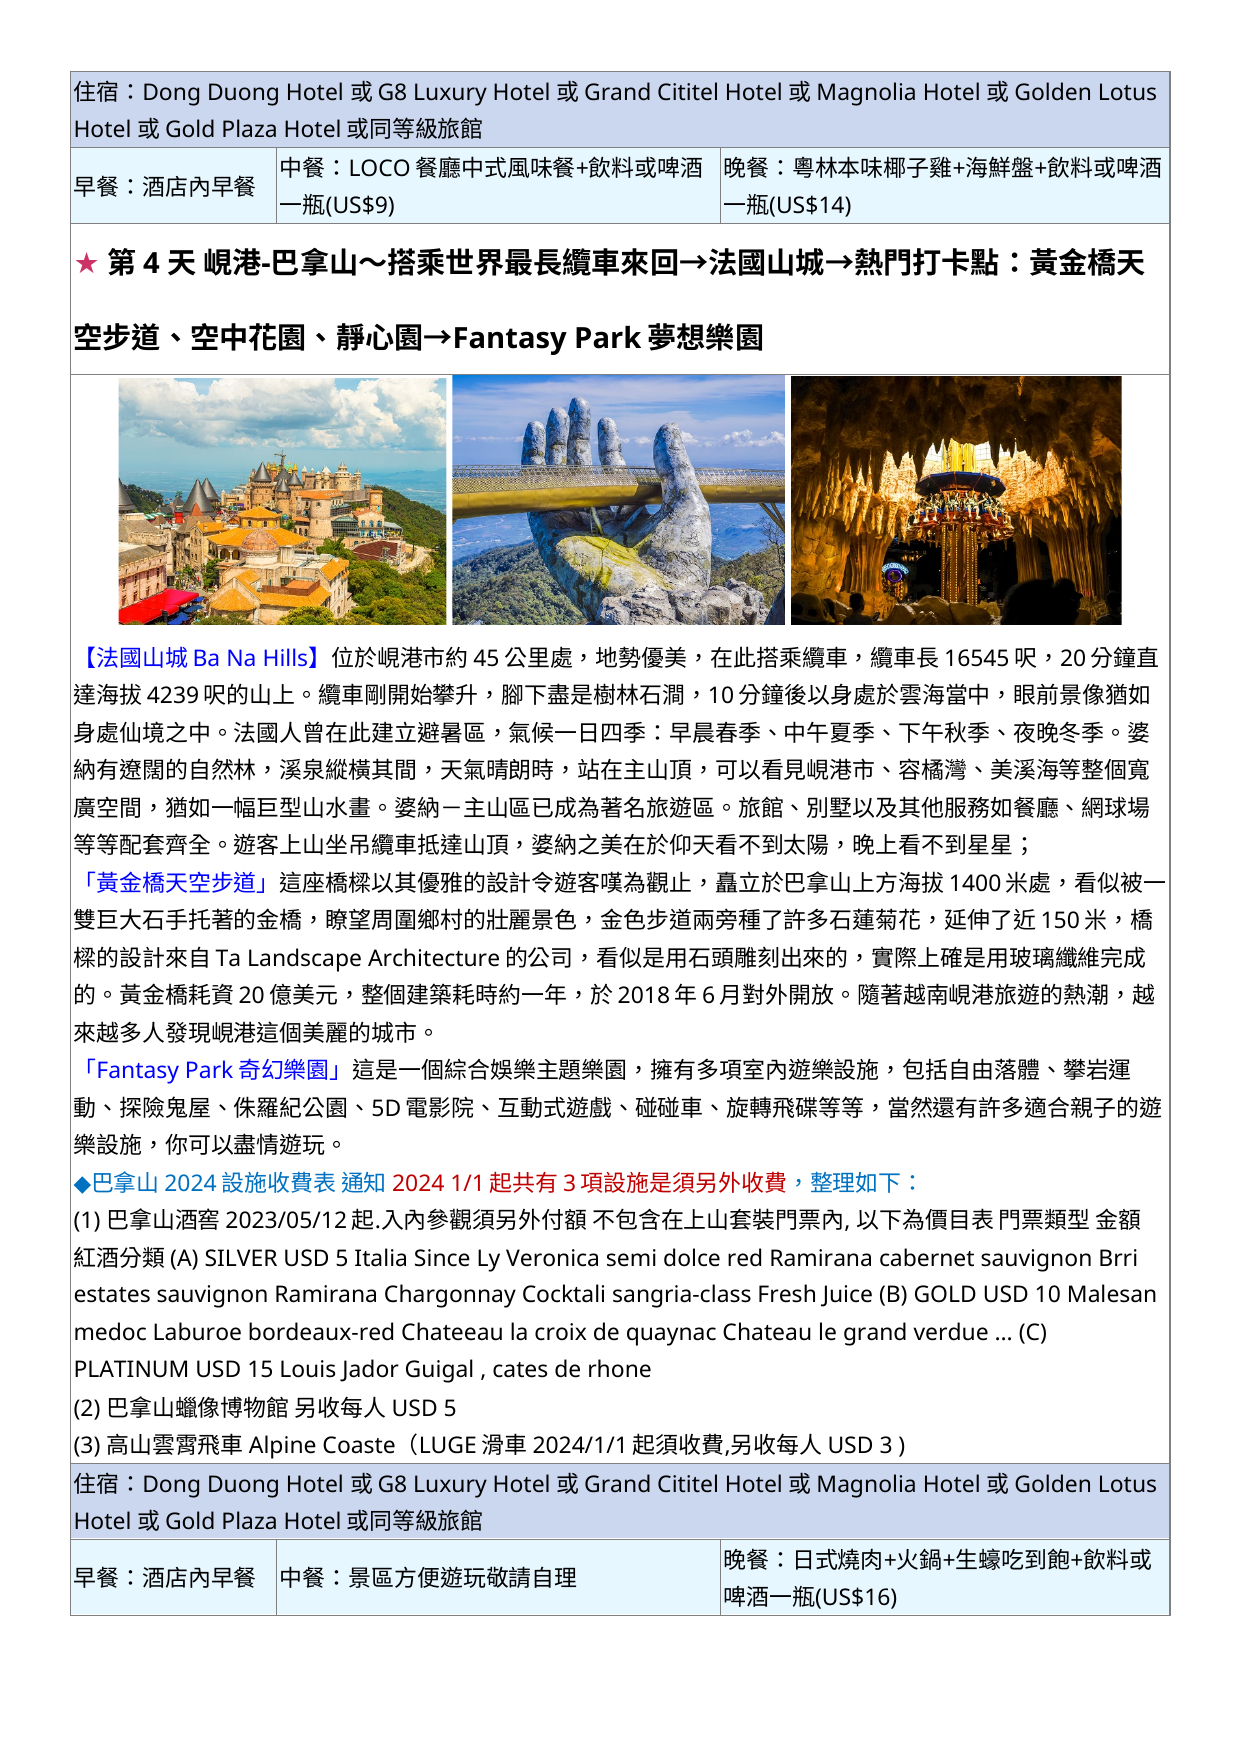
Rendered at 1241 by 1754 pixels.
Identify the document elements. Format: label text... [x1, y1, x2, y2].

table_cell 早餐：酒店內早餐 [71, 1540, 276, 1614]
table_cell 中餐：LOCO餐廳中式風味餐+飲料或啤酒一瓶(US$9) [277, 148, 720, 223]
picture [791, 376, 1122, 625]
picture [118, 378, 447, 625]
table_cell 住宿：Dong Duong Hotel 或G8 Luxury Hotel 或Grand Cititel Hotel 或Magnolia Hotel 或Golden Lotus Hotel 或Gold Plaza Hotel或同等級旅館 [71, 72, 1169, 147]
table_cell 晚餐：粵林本味椰子雞+海鮮盤+飲料或啤酒一瓶(US$14) [721, 148, 1169, 223]
table_cell ★ 第 4 天 峴港-巴拿山～搭乘世界最長纜車來回→法國山城→熱門打卡點：黃金橋天空步道、空中花園、靜心園→Fantasy Park夢想樂園 [71, 224, 1169, 374]
table_cell 晚餐：日式燒肉+火鍋+生蠔吃到飽+飲料或啤酒一瓶(US$16) [721, 1540, 1169, 1614]
table_cell 住宿：Dong Duong Hotel 或G8 Luxury Hotel 或Grand Cititel Hotel 或Magnolia Hotel 或Golden Lotus Hotel 或Gold Plaza Hotel或同等級旅館 [71, 1464, 1169, 1538]
picture [452, 375, 785, 625]
table_cell 中餐：景區方便遊玩敬請自理 [277, 1540, 720, 1614]
table_cell 【法國山城Ba Na Hills】位於峴港市約45公里處，地勢優美，在此搭乘纜車，纜車長16545呎，20分鐘直達海拔4239呎的山上。纜車剛開始攀升，腳下盡是樹林石澗，10分鐘後以身處於雲海當中，眼前景像猶如身處仙境之中。法國人曾在此建立避暑區，氣候一日四季：早晨春季、中午夏季、下午秋季、夜晚冬季。婆納有遼闊的自然林，溪泉縱橫其間，天氣晴朗時，站在主山頂，可以看見峴港市、容橘灣、美溪海等整個寬廣空間，猶如一幅巨型山水畫。婆納－主山區已成為著名旅遊區。旅館、別墅以及其他服務如餐廳、網球場等等配套齊全。遊客上山坐吊纜車抵達山頂，婆納之美在於仰天看不到太陽，晚上看不到星星； 「黃金橋天空步道」這座橋樑以其優雅的設計令遊客嘆為觀止，矗立於巴拿山上方海拔1400米處，看似被一雙巨大石手托著的金橋，瞭望周圍鄉村的壯麗景色，金色步道兩旁種了許多石蓮菊花，延伸了近150米，橋樑的設計來自Ta Landscape Architecture的公司，看似是用石頭雕刻出來的，實際上確是用玻璃纖維完成的。黃金橋耗資20億美元，整個建築耗時約一年，於2018年6月對外開放。隨著越南峴港旅遊的熱潮，越來越多人發現峴港這個美麗的城市。 「Fantasy Park奇幻樂園」這是一個綜合娛樂主題樂園，擁有多項室內遊樂設施，包括自由落體、攀岩運動、探險鬼屋、侏羅紀公園、5D電影院、互動式遊戲、碰碰車、旋轉飛碟等等，當然還有許多適合親子的遊樂設施，你可以盡情遊玩。 ◆巴拿山2024設施收費表 通知 2024 1/1起共有3項設施是須另外收費，整理如下： (1) 巴拿山酒窖2023/05/12起.入內參觀須另外付額 不包含在上山套裝門票內, 以下為價目表 門票類型 金額 紅酒分類 (A) SILVER USD 5 Italia Since Ly Veronica semi dolce red Ramirana cabernet sauvignon Brri estates sauvignon Ramirana Chargonnay Cocktali sangria-class Fresh Juice (B) GOLD USD 10 Malesan medoc Laburoe bordeaux-red Chateeau la croix de quaynac Chateau le grand verdue … (C) PLATINUM USD 15 Louis Jador Guigal , cates de rhone (2) 巴拿山蠟像博物館 另收每人 USD 5 (3) 高山雲霄飛車 Alpine Coaste（LUGE滑車 2024/1/1起須收費,另收每人 USD 3 ) [71, 375, 1169, 1462]
table_cell 早餐：酒店內早餐 [71, 148, 276, 223]
